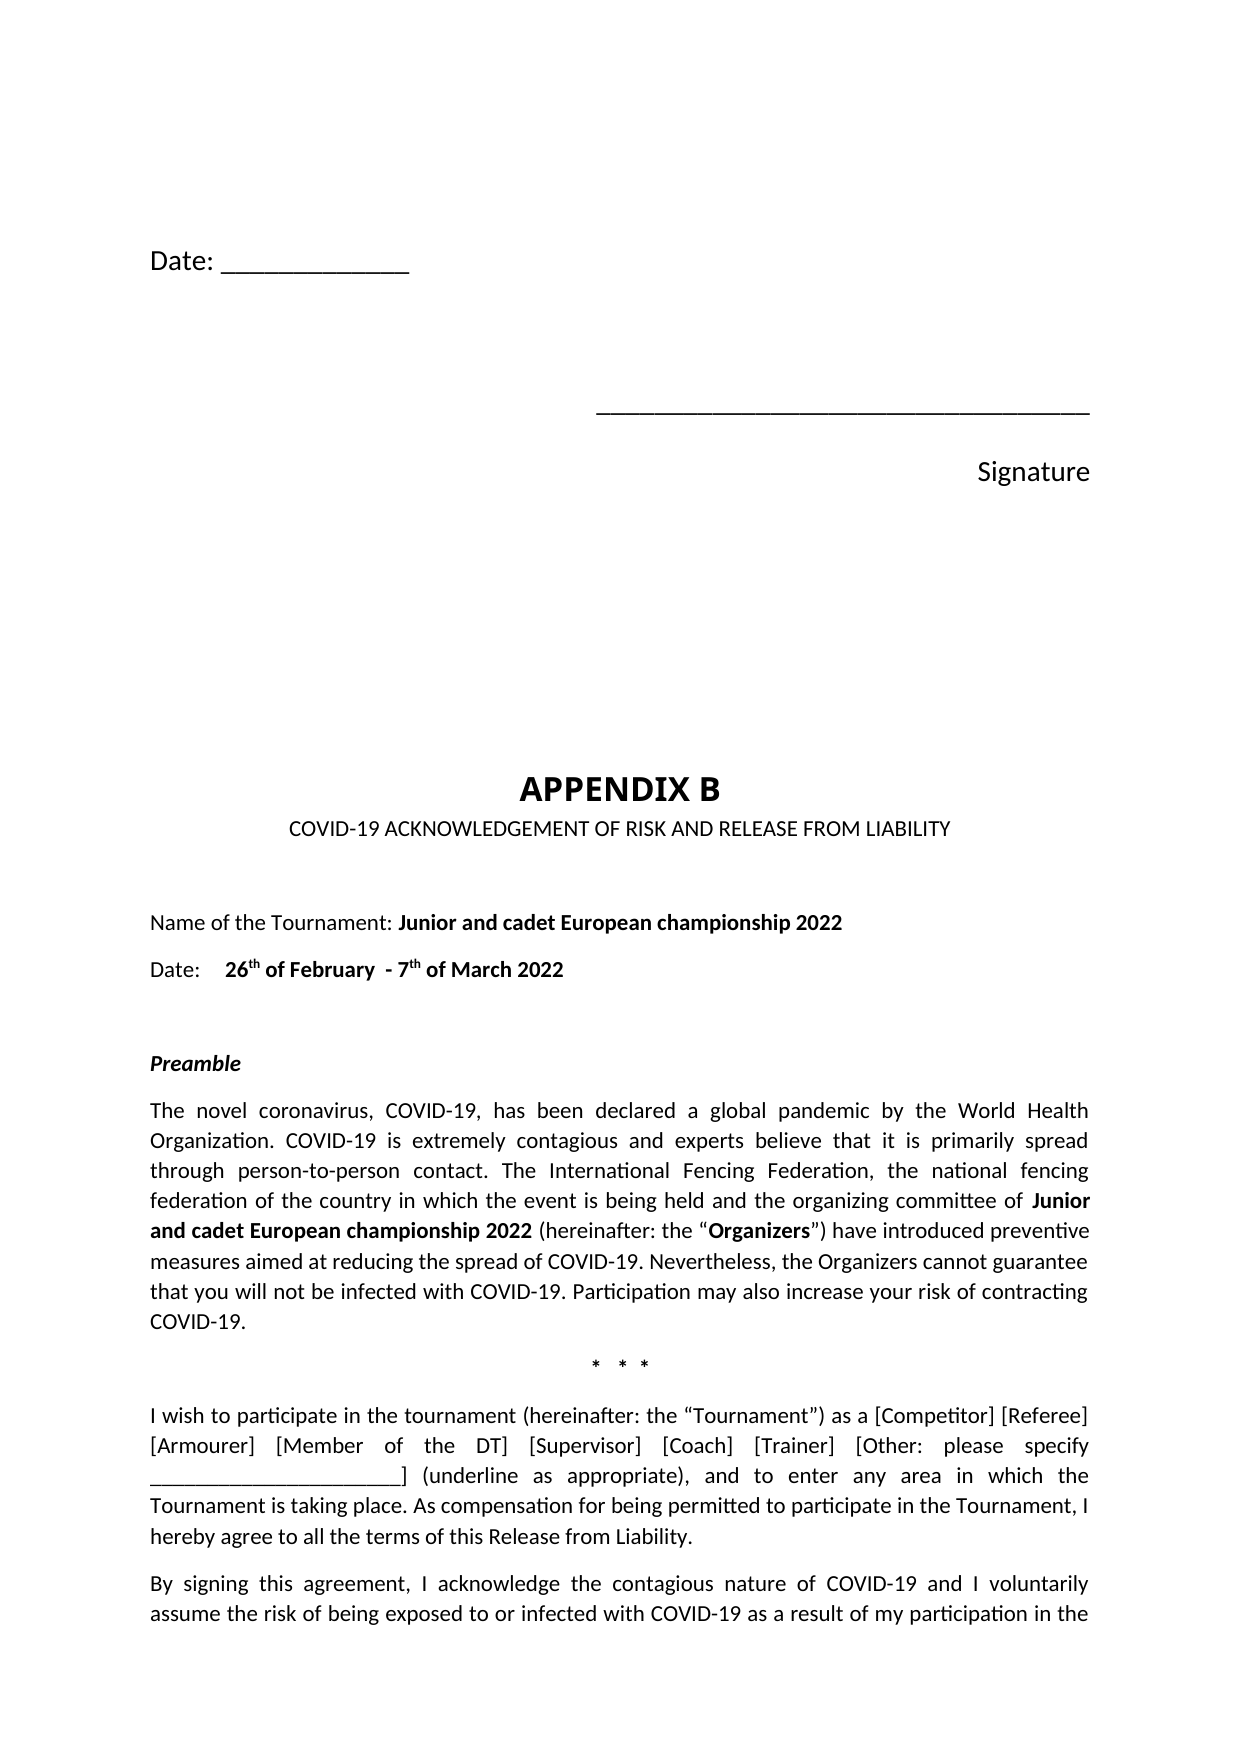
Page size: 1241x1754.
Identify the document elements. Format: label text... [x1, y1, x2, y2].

text Name of the Tournament: Junior and cadet European championship 2022 [150, 908, 1090, 936]
text COVID-19 ACKNOWLEDGEMENT OF RISK AND RELEASE FROM LIABILITY [150, 814, 1090, 843]
subtitle APPENDIX B [150, 766, 1090, 811]
text Date: 26th of February - 7th of March 2022 [150, 955, 1090, 983]
text Preamble [150, 1049, 1090, 1077]
text Date: _____________ [150, 242, 1090, 278]
text __________________________________ [150, 383, 1090, 418]
text The novel coronavirus, COVID-19, has been declared a global pandemic by the World Health Organization. COVID-19 is extremely contagious and experts believe that it is primarily spread through person-to-person contact. The International Fencing Federation, the national fencing federation of the country in which the event is being held and the organizing committee of Junior and cadet European championship 2022 (hereinafter: the “Organizers”) have introduced preventive measures aimed at reducing the spread of COVID-19. Nevertheless, the Organizers cannot guarantee that you will not be infected with COVID-19. Participation may also increase your risk of contracting COVID-19. [150, 1096, 1090, 1335]
text * * * [150, 1354, 1090, 1382]
text Signature [150, 453, 1090, 488]
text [150, 1569, 1090, 1627]
text I wish to participate in the tournament (hereinafter: the “Tournament”) as a [Competitor] [Referee] [Armourer] [Member of the DT] [Supervisor] [Coach] [Trainer] [Other: please specify ______________________] (underline as appropriate), and to enter any area in which the Tournament is taking place. As compensation for being permitted to participate in the Tournament, I hereby agree to all the terms of this Release from Liability. [150, 1401, 1090, 1550]
